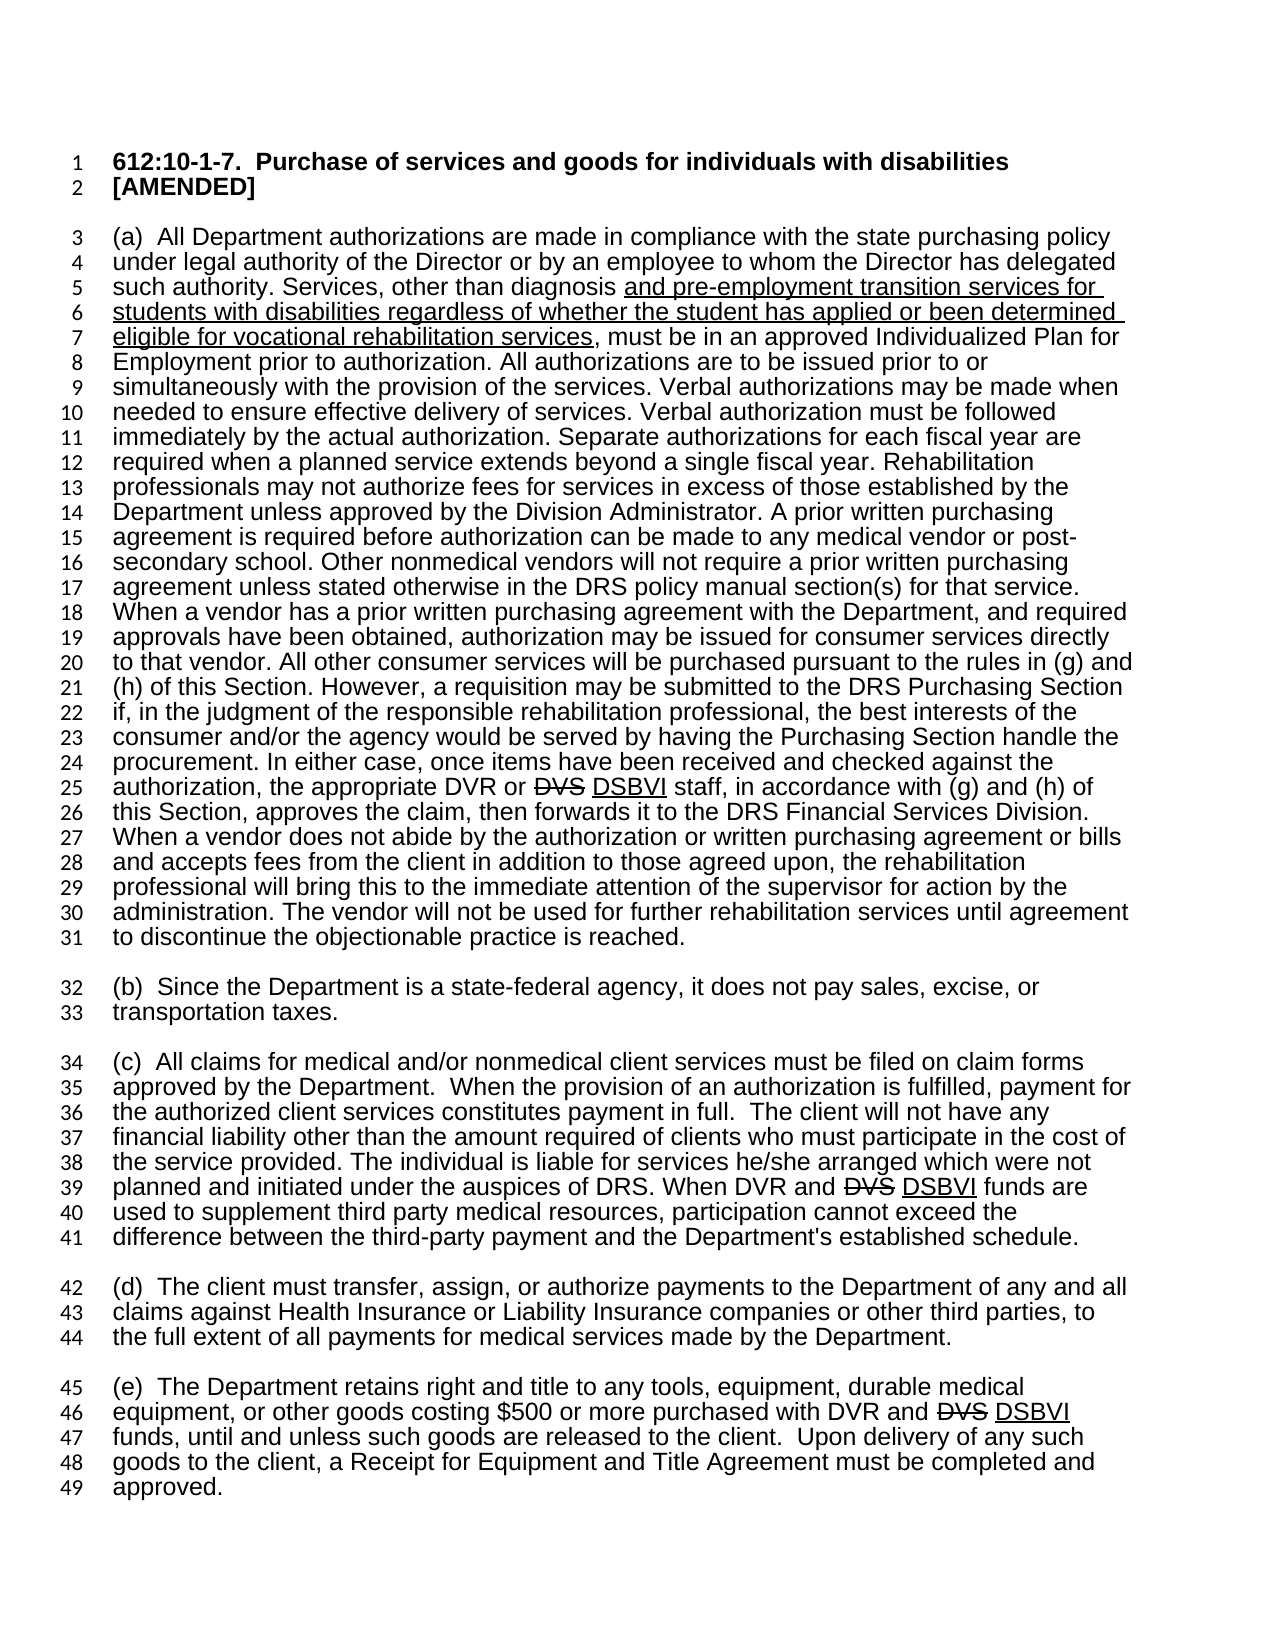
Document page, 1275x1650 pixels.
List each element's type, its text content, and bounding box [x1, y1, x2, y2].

text (b) Since the Department is a state-federal agency, it does not pay sales, excise, or transportation taxes. [112, 975, 1134, 1025]
text 612:10-1-7. Purchase of services and goods for individuals with disabilities [AMENDED] [112, 150, 1134, 200]
text (a) All Department authorizations are made in compliance with the state purchasing policy under legal authority of the Director or by an employee to whom the Director has delegated such authority. Services, other than diagnosis and pre-employment transition services for students with disabilities regardless of whether the student has applied or been determined eligible for vocational rehabilitation services, must be in an approved Individualized Plan for Employment prior to authorization. All authorizations are to be issued prior to or simultaneously with the provision of the services. Verbal authorizations may be made when needed to ensure effective delivery of services. Verbal authorization must be followed immediately by the actual authorization. Separate authorizations for each fiscal year are required when a planned service extends beyond a single fiscal year. Rehabilitation professionals may not authorize fees for services in excess of those established by the Department unless approved by the Division Administrator. A prior written purchasing agreement is required before authorization can be made to any medical vendor or post-secondary school. Other nonmedical vendors will not require a prior written purchasing agreement unless stated otherwise in the DRS policy manual section(s) for that service. When a vendor has a prior written purchasing agreement with the Department, and required approvals have been obtained, authorization may be issued for consumer services directly to that vendor. All other consumer services will be purchased pursuant to the rules in (g) and (h) of this Section. However, a requisition may be submitted to the DRS Purchasing Section if, in the judgment of the responsible rehabilitation professional, the best interests of the consumer and/or the agency would be served by having the Purchasing Section handle the procurement. In either case, once items have been received and checked against the authorization, the appropriate DVR or DVS DSBVI staff, in accordance with (g) and (h) of this Section, approves the claim, then forwards it to the DRS Financial Services Division. When a vendor does not abide by the authorization or written purchasing agreement or bills and accepts fees from the client in addition to those agreed upon, the rehabilitation professional will bring this to the immediate attention of the supervisor for action by the administration. The vendor will not be used for further rehabilitation services until agreement to discontinue the objectionable practice is reached. [112, 225, 1134, 950]
text (d) The client must transfer, assign, or authorize payments to the Department of any and all claims against Health Insurance or Liability Insurance companies or other third parties, to the full extent of all payments for medical services made by the Department. [112, 1275, 1134, 1350]
text (e) The Department retains right and title to any tools, equipment, durable medical equipment, or other goods costing $500 or more purchased with DVR and DVS DSBVI funds, until and unless such goods are released to the client. Upon delivery of any such goods to the client, a Receipt for Equipment and Title Agreement must be completed and approved. [112, 1375, 1134, 1500]
text (c) All claims for medical and/or nonmedical client services must be filed on claim forms approved by the Department. When the provision of an authorization is fulfilled, payment for the authorized client services constitutes payment in full. The client will not have any financial liability other than the amount required of clients who must participate in the cost of the service provided. The individual is liable for services he/she arranged which were not planned and initiated under the auspices of DRS. When DVR and DVS DSBVI funds are used to supplement third party medical resources, participation cannot exceed the difference between the third-party payment and the Department's established schedule. [112, 1050, 1134, 1250]
